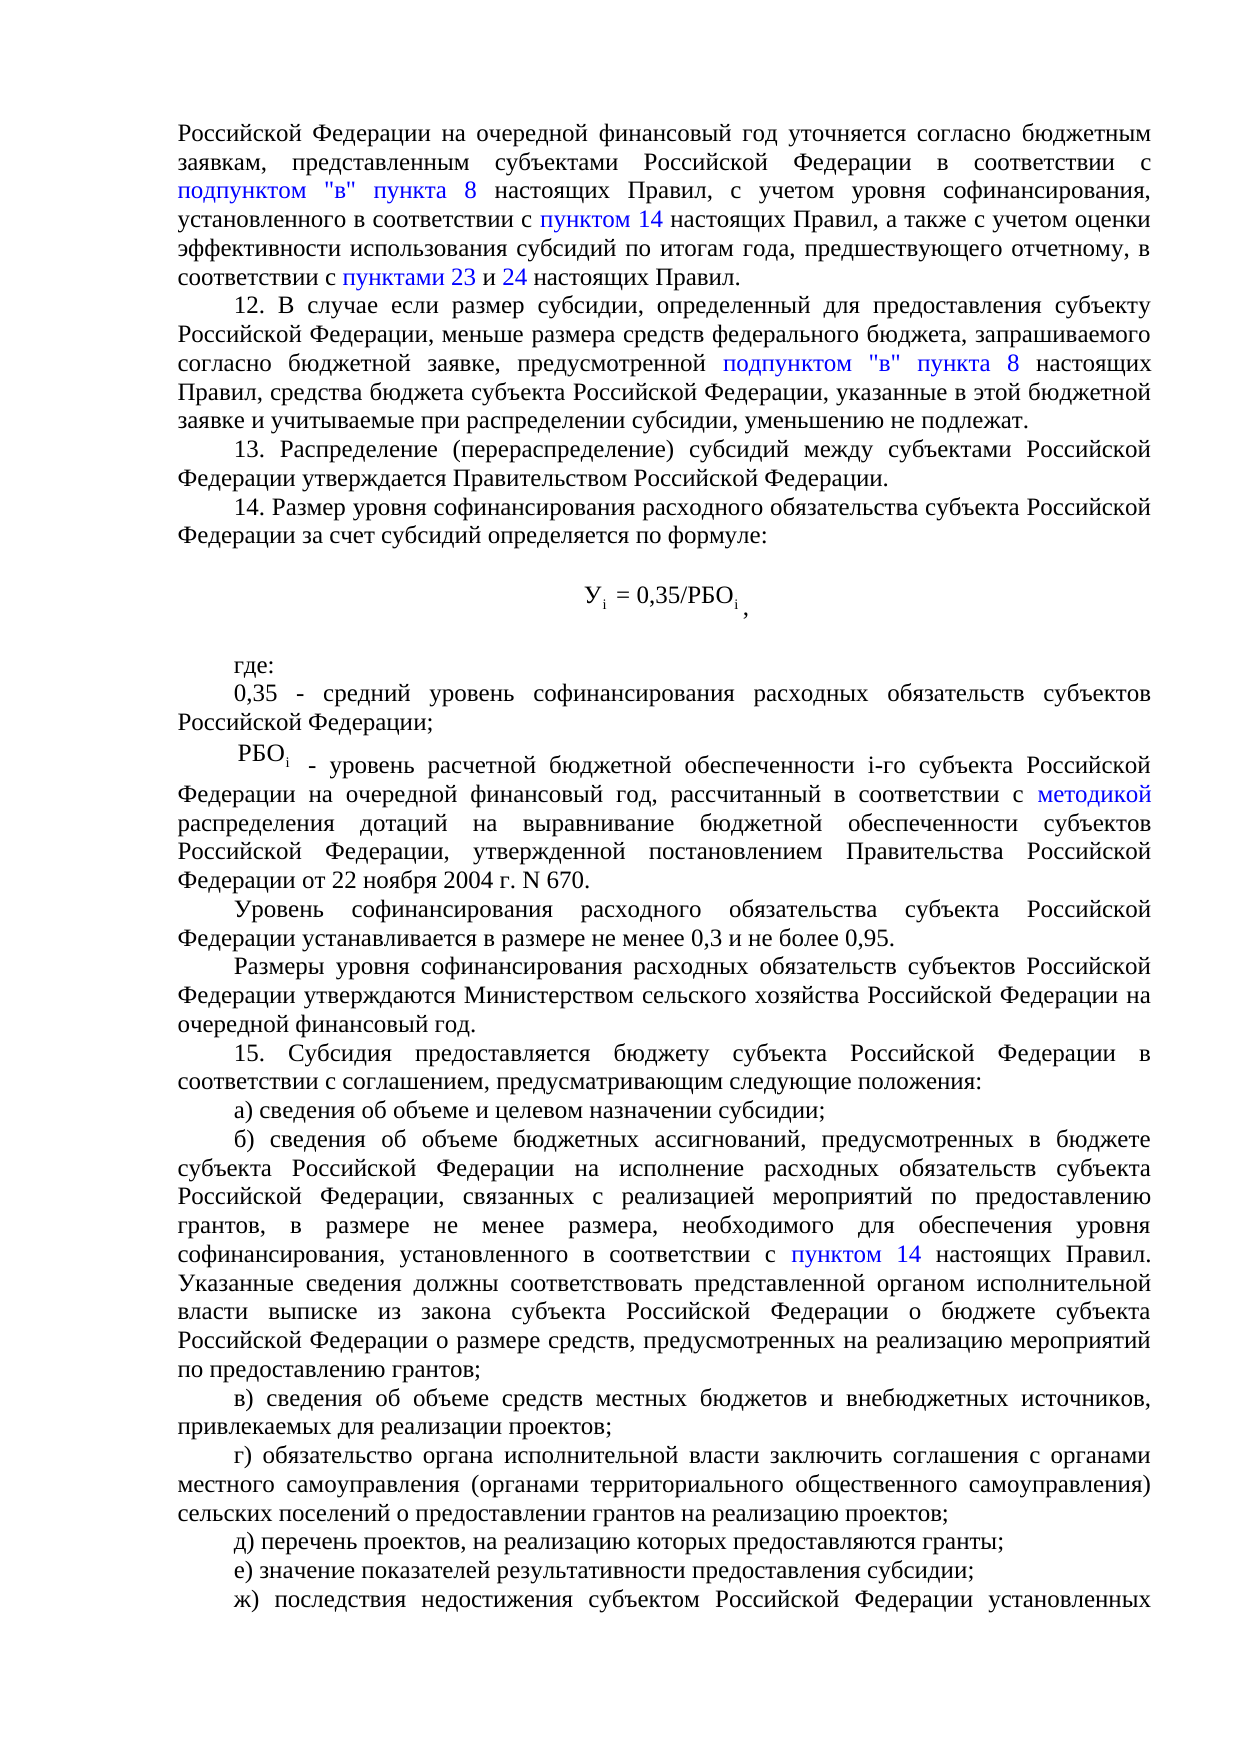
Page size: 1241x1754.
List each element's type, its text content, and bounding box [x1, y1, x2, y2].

text где: [177, 650, 1152, 678]
text - уровень расчетной бюджетной обеспеченности i-го субъекта Российской Федерации на очередной финансовый год, рассчитанный в соответствии с методикой распределения дотаций на выравнивание бюджетной обеспеченности субъектов Российской Федерации, утвержденной постановлением Правительства Российской Федерации от 22 ноября 2004 г. N 670. [177, 736, 1152, 894]
text Уровень софинансирования расходного обязательства субъекта Российской Федерации устанавливается в размере не менее 0,3 и не более 0,95. [177, 894, 1152, 951]
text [177, 118, 1152, 291]
text Размеры уровня софинансирования расходных обязательств субъектов Российской Федерации утверждаются Министерством сельского хозяйства Российской Федерации на очередной финансовый год. [177, 951, 1152, 1038]
text е) значение показателей результативности предоставления субсидии; [177, 1555, 1152, 1584]
text , [177, 578, 1152, 621]
text в) сведения об объеме средств местных бюджетов и внебюджетных источников, привлекаемых для реализации проектов; [177, 1383, 1152, 1440]
text г) обязательство органа исполнительной власти заключить соглашения с органами местного самоуправления (органами территориального общественного самоуправления) сельских поселений о предоставлении грантов на реализацию проектов; [177, 1440, 1152, 1526]
text а) сведения об объеме и целевом назначении субсидии; [177, 1095, 1152, 1124]
text 15. Субсидия предоставляется бюджету субъекта Российской Федерации в соответствии с соглашением, предусматривающим следующие положения: [177, 1038, 1152, 1095]
text д) перечень проектов, на реализацию которых предоставляются гранты; [177, 1526, 1152, 1555]
text 14. Размер уровня софинансирования расходного обязательства субъекта Российской Федерации за счет субсидий определяется по формуле: [177, 492, 1152, 549]
text б) сведения об объеме бюджетных ассигнований, предусмотренных в бюджете субъекта Российской Федерации на исполнение расходных обязательств субъекта Российской Федерации, связанных с реализацией мероприятий по предоставлению грантов, в размере не менее размера, необходимого для обеспечения уровня софинансирования, установленного в соответствии с пунктом 14 настоящих Правил. Указанные сведения должны соответствовать представленной органом исполнительной власти выписке из закона субъекта Российской Федерации о бюджете субъекта Российской Федерации о размере средств, предусмотренных на реализацию мероприятий по предоставлению грантов; [177, 1124, 1152, 1383]
text 12. В случае если размер субсидии, определенный для предоставления субъекту Российской Федерации, меньше размера средств федерального бюджета, запрашиваемого согласно бюджетной заявке, предусмотренной подпунктом "в" пункта 8 настоящих Правил, средства бюджета субъекта Российской Федерации, указанные в этой бюджетной заявке и учитываемые при распределении субсидии, уменьшению не подлежат. [177, 291, 1152, 434]
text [177, 1584, 1152, 1613]
text 13. Распределение (перераспределение) субсидий между субъектами Российской Федерации утверждается Правительством Российской Федерации. [177, 434, 1152, 492]
text 0,35 - средний уровень софинансирования расходных обязательств субъектов Российской Федерации; [177, 678, 1152, 736]
